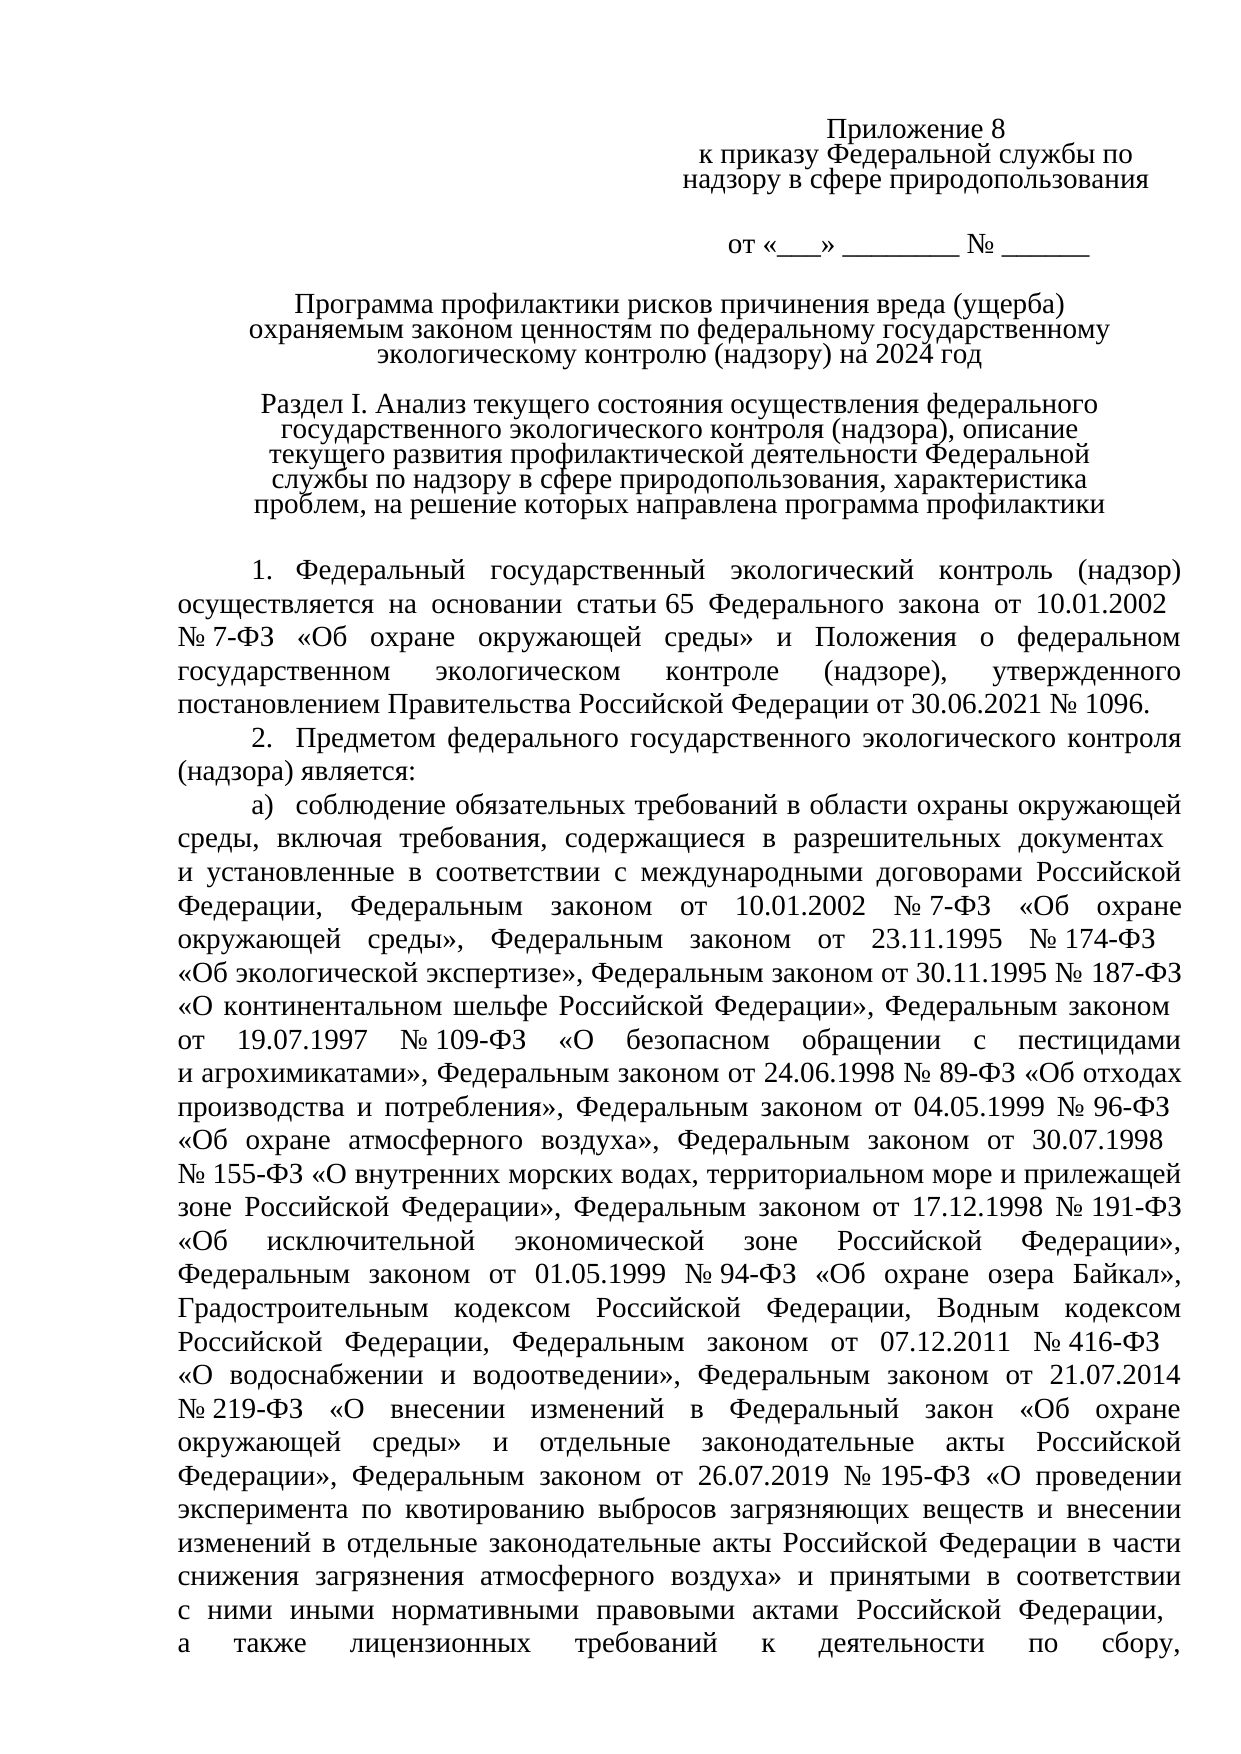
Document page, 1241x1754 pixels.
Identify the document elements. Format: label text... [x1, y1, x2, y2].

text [177, 787, 1182, 1659]
text 1. Федеральный государственный экологический контроль (надзор) осуществляется на основании статьи 65 Федерального закона от 10.01.2002 № 7-ФЗ «Об охране окружающей среды» и Положения о федеральном государственном экологическом контроле (надзоре), утвержденного постановлением Правительства Российской Федерации от 30.06.2021 № 1096. [177, 552, 1182, 720]
text Раздел I. Анализ текущего состояния осуществления федерального государственного экологического контроля (надзора), описание текущего развития профилактической деятельности Федеральной службы по надзору в сфере природопользования, характеристика проблем, на решение которых направлена программа профилактики [236, 394, 1123, 519]
text к приказу Федеральной службы по надзору в сфере природопользования [650, 143, 1182, 193]
text 2. Предметом федерального государственного экологического контроля (надзора) является: [177, 720, 1182, 787]
text от «___» ________ № ______ [635, 227, 1182, 260]
text Приложение 8 [650, 118, 1182, 143]
text Программа профилактики рисков причинения вреда (ущерба) охраняемым законом ценностям по федеральному государственному экологическому контролю (надзору) на 2024 год [236, 294, 1123, 369]
